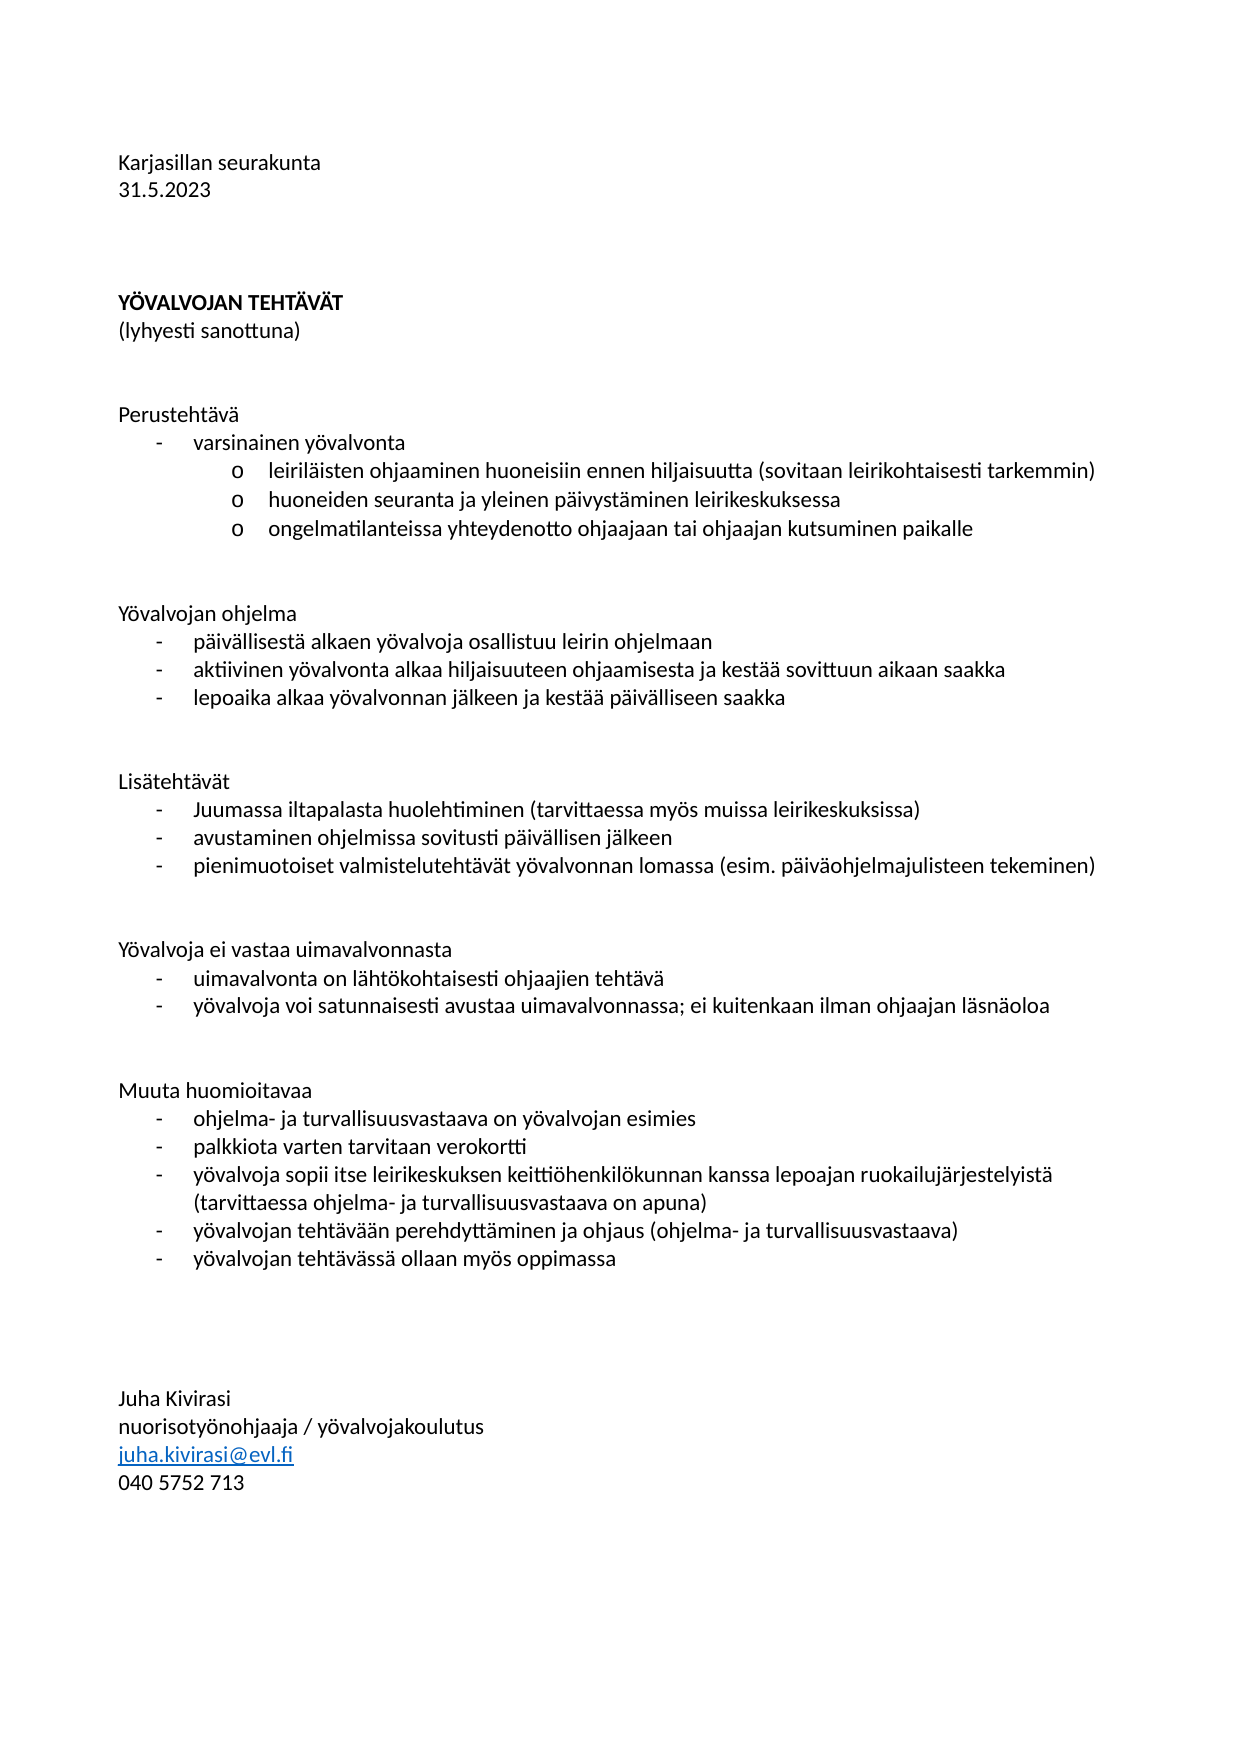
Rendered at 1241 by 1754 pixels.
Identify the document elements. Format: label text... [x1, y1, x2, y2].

list yövalvojan tehtävään perehdyttäminen ja ohjaus (ohjelma- ja turvallisuusvastaava) [156, 1216, 1122, 1244]
list huoneiden seuranta ja yleinen päivystäminen leirikeskuksessa [231, 485, 1122, 514]
text juha.kivirasi@evl.fi [118, 1440, 1122, 1468]
list Juumassa iltapalasta huolehtiminen (tarvittaessa myös muissa leirikeskuksissa) [156, 796, 1122, 823]
text Muuta huomioitavaa [118, 1076, 1122, 1104]
text YÖVALVOJAN TEHTÄVÄT [118, 288, 1122, 316]
text Perustehtävä [118, 400, 1122, 428]
text nuorisotyönohjaaja / yövalvojakoulutus [118, 1412, 1122, 1440]
text Karjasillan seurakunta [118, 148, 1122, 176]
text Juha Kivirasi [118, 1384, 1122, 1412]
list yövalvoja sopii itse leirikeskuksen keittiöhenkilökunnan kanssa lepoajan ruokailujärjestelyistä (tarvittaessa ohjelma- ja turvallisuusvastaava on apuna) [156, 1160, 1122, 1216]
list uimavalvonta on lähtökohtaisesti ohjaajien tehtävä [156, 964, 1122, 992]
list aktiivinen yövalvonta alkaa hiljaisuuteen ohjaamisesta ja kestää sovittuun aikaan saakka [156, 655, 1122, 683]
list yövalvoja voi satunnaisesti avustaa uimavalvonnassa; ei kuitenkaan ilman ohjaajan läsnäoloa [156, 992, 1122, 1020]
list päivällisestä alkaen yövalvoja osallistuu leirin ohjelmaan [156, 627, 1122, 655]
text 040 5752 713 [118, 1468, 1122, 1496]
list avustaminen ohjelmissa sovitusti päivällisen jälkeen [156, 823, 1122, 852]
text Yövalvojan ohjelma [118, 599, 1122, 627]
list ongelmatilanteissa yhteydenotto ohjaajaan tai ohjaajan kutsuminen paikalle [231, 514, 1122, 543]
list ohjelma- ja turvallisuusvastaava on yövalvojan esimies [156, 1104, 1122, 1132]
list palkkiota varten tarvitaan verokortti [156, 1132, 1122, 1160]
list varsinainen yövalvonta [156, 428, 1122, 456]
text Yövalvoja ei vastaa uimavalvonnasta [118, 936, 1122, 964]
text Lisätehtävät [118, 767, 1122, 796]
text (lyhyesti sanottuna) [118, 316, 1122, 344]
list lepoaika alkaa yövalvonnan jälkeen ja kestää päivälliseen saakka [156, 683, 1122, 711]
list yövalvojan tehtävässä ollaan myös oppimassa [156, 1244, 1122, 1272]
list pienimuotoiset valmistelutehtävät yövalvonnan lomassa (esim. päiväohjelmajulisteen tekeminen) [156, 852, 1122, 879]
text 31.5.2023 [118, 176, 1122, 204]
list leiriläisten ohjaaminen huoneisiin ennen hiljaisuutta (sovitaan leirikohtaisesti tarkemmin) [231, 456, 1122, 485]
